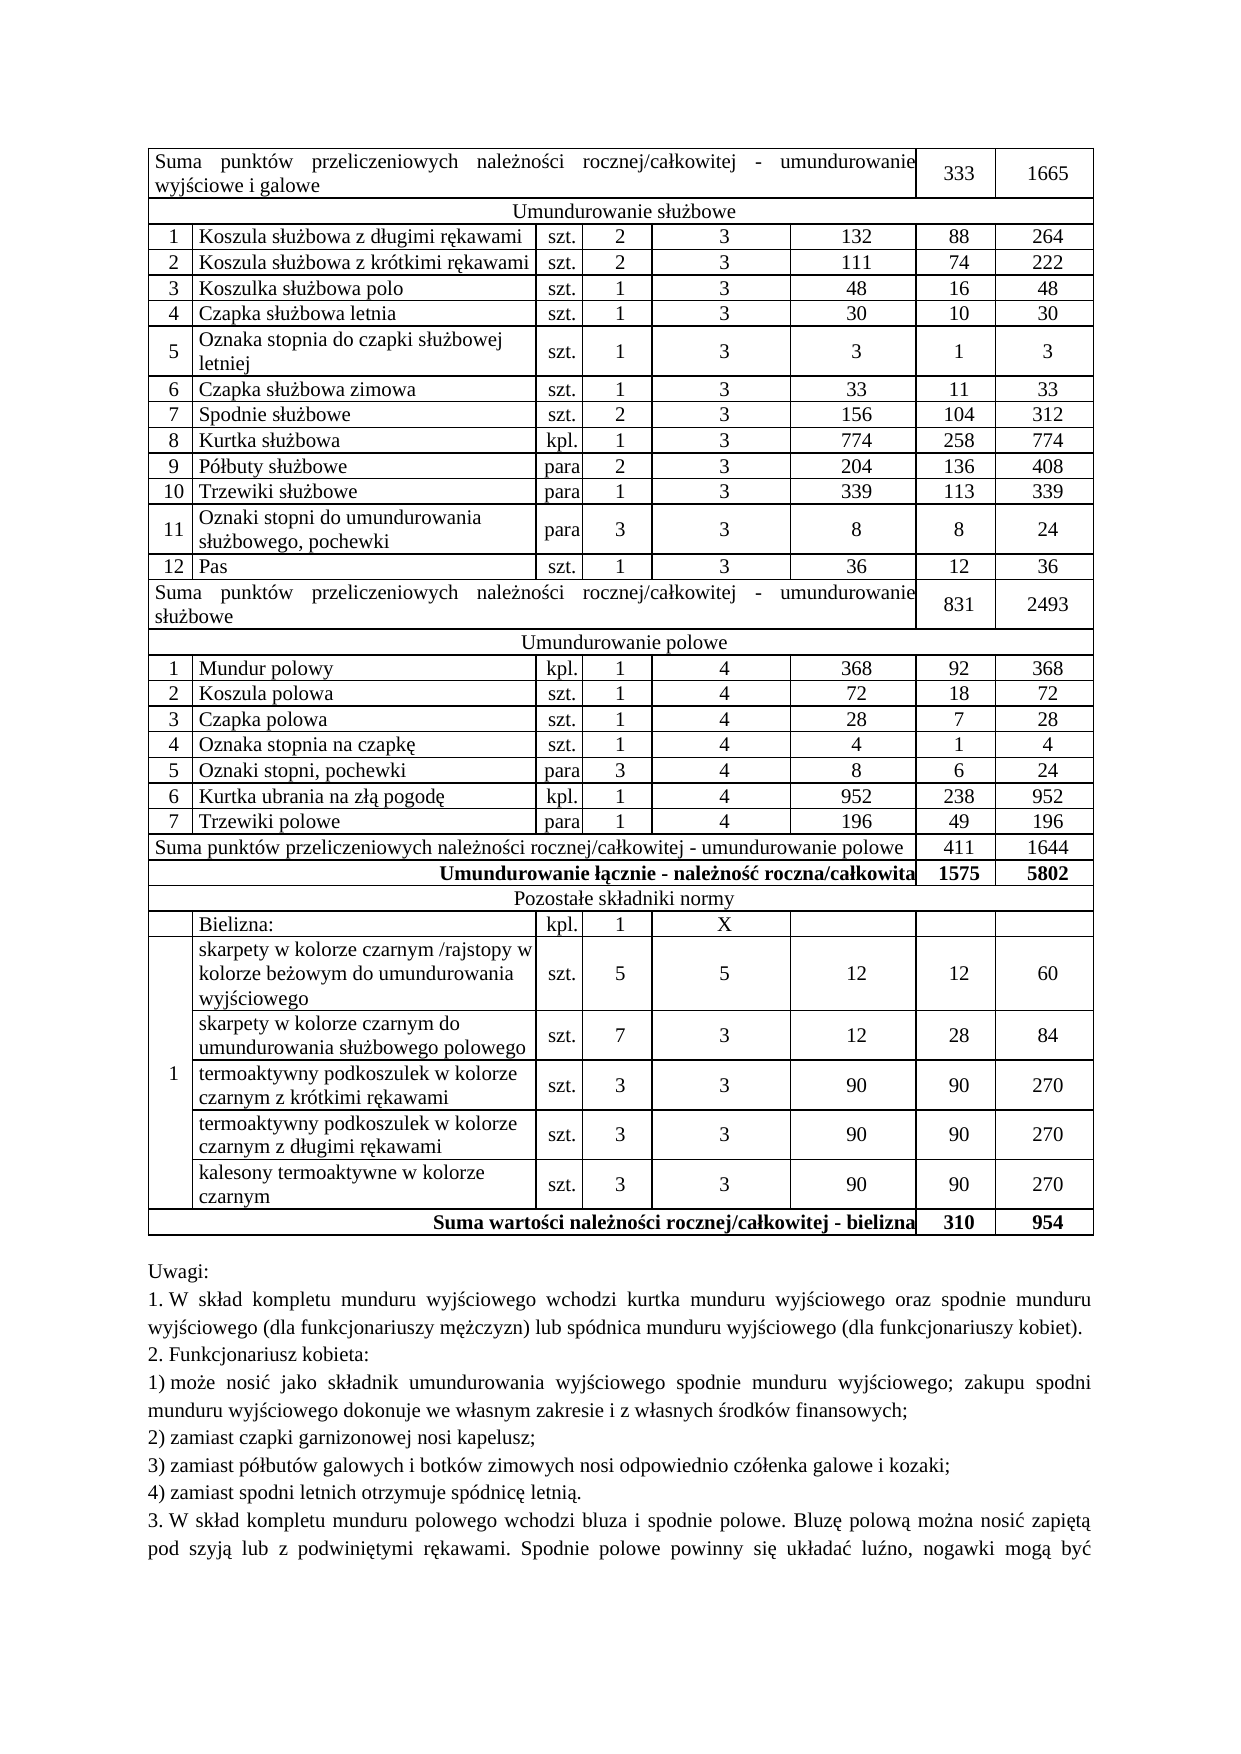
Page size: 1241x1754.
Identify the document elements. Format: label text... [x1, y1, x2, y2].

table_cell 1 [149, 656, 192, 679]
table_cell 6 [149, 377, 192, 401]
table_cell Suma punktów przeliczeniowych należności rocznej/całkowitej - umundurowanie służbowe [149, 580, 915, 628]
table_cell szt. [537, 327, 582, 375]
text 3) zamiast półbutów galowych i botków zimowych nosi odpowiednio czółenka galowe i kozaki; [148, 1453, 1093, 1477]
table_cell 831 [917, 580, 995, 628]
table_cell szt. [537, 681, 582, 705]
table_cell para [537, 454, 582, 478]
table_cell Koszula służbowa z długimi rękawami [193, 225, 535, 248]
table_cell Pas [193, 555, 535, 578]
table_cell 12 [917, 937, 995, 1009]
table_cell 3 [653, 327, 790, 375]
table_cell 4 [653, 656, 790, 679]
table_cell szt. [537, 377, 582, 401]
table_cell 1 [583, 912, 651, 936]
table_cell 4 [653, 758, 790, 782]
table_cell 7 [917, 707, 995, 731]
table_cell Spodnie służbowe [193, 402, 535, 426]
table_cell 952 [996, 784, 1093, 808]
table_cell Umundurowanie służbowe [149, 199, 1093, 223]
table_cell Umundurowanie łącznie - należność roczna/całkowita [149, 861, 915, 884]
table_cell 16 [917, 276, 995, 300]
table_cell 5 [149, 327, 192, 375]
table_cell 1 [583, 784, 651, 808]
table_cell 3 [583, 758, 651, 782]
table_cell 2 [149, 250, 192, 274]
table_cell 49 [917, 809, 995, 833]
table_cell 952 [791, 784, 915, 808]
table_cell szt. [537, 937, 582, 1009]
table_cell Półbuty służbowe [193, 454, 535, 478]
table_cell 333 [917, 149, 995, 197]
table_cell kpl. [537, 784, 582, 808]
table_cell 136 [917, 454, 995, 478]
table_cell 30 [791, 301, 915, 325]
table_cell 5 [583, 937, 651, 1009]
table_cell 3 [583, 505, 651, 553]
table_cell 92 [917, 656, 995, 679]
table_cell 74 [917, 250, 995, 274]
table_cell [996, 912, 1093, 936]
table_cell 18 [917, 681, 995, 705]
table_cell 196 [996, 809, 1093, 833]
table_cell 3 [583, 1160, 651, 1208]
table_cell Bielizna: [193, 912, 535, 936]
table_cell 8 [791, 758, 915, 782]
table_cell Mundur polowy [193, 656, 535, 679]
table_cell 12 [149, 555, 192, 578]
table_cell termoaktywny podkoszulek w kolorze czarnym z długimi rękawami [193, 1111, 535, 1158]
table_cell 104 [917, 402, 995, 426]
table_cell 1 [583, 428, 651, 452]
table_cell szt. [537, 276, 582, 300]
table_cell 1665 [996, 149, 1093, 197]
table_cell szt. [537, 707, 582, 731]
table_cell 1 [583, 656, 651, 679]
table_cell 258 [917, 428, 995, 452]
text 1) może nosić jako składnik umundurowania wyjściowego spodnie munduru wyjściowego; zakupu spodni munduru wyjściowego dokonuje we własnym zakresie i z własnych środków finansowych; [148, 1370, 1093, 1422]
table_cell 2 [583, 454, 651, 478]
table_cell 3 [653, 250, 790, 274]
table_cell 12 [791, 1011, 915, 1059]
table_cell Oznaki stopni do umundurowania służbowego, pochewki [193, 505, 535, 553]
table_cell para [537, 809, 582, 833]
table_cell 1 [583, 377, 651, 401]
table_cell 1 [583, 809, 651, 833]
table_cell 1 [583, 707, 651, 731]
table_cell 196 [791, 809, 915, 833]
table_cell skarpety w kolorze czarnym do umundurowania służbowego polowego [193, 1011, 535, 1059]
table_cell 48 [996, 276, 1093, 300]
table_cell 24 [996, 505, 1093, 553]
table_cell 36 [791, 555, 915, 578]
table_cell 4 [653, 784, 790, 808]
table_cell 6 [149, 784, 192, 808]
table_cell [917, 912, 995, 936]
table_cell 12 [791, 937, 915, 1009]
table_cell 339 [791, 479, 915, 503]
table_cell 72 [791, 681, 915, 705]
table_cell 1 [917, 327, 995, 375]
table_cell szt. [537, 555, 582, 578]
table_cell 3 [653, 479, 790, 503]
table_cell 1 [583, 555, 651, 578]
table_cell 24 [996, 758, 1093, 782]
table_cell 3 [653, 1111, 790, 1158]
table_cell 3 [791, 327, 915, 375]
text 2. Funkcjonariusz kobieta: [148, 1342, 1093, 1366]
table_cell 3 [583, 1111, 651, 1158]
table_cell Koszulka służbowa polo [193, 276, 535, 300]
table_cell szt. [537, 402, 582, 426]
table_cell 90 [917, 1160, 995, 1208]
table_cell 1 [583, 681, 651, 705]
table_cell 204 [791, 454, 915, 478]
table_cell para [537, 505, 582, 553]
table_cell szt. [537, 250, 582, 274]
table_cell 1 [583, 732, 651, 756]
table_cell skarpety w kolorze czarnym /rajstopy w kolorze beżowym do umundurowania wyjściowego [193, 937, 535, 1009]
text 4) zamiast spodni letnich otrzymuje spódnicę letnią. [148, 1480, 1093, 1504]
table_cell Czapka polowa [193, 707, 535, 731]
table_cell szt. [537, 1160, 582, 1208]
table_cell 222 [996, 250, 1093, 274]
table_cell Trzewiki polowe [193, 809, 535, 833]
table_cell szt. [537, 1011, 582, 1059]
table_cell 113 [917, 479, 995, 503]
table_cell 88 [917, 225, 995, 248]
table_cell 1 [917, 732, 995, 756]
table_cell 774 [791, 428, 915, 452]
table_cell Oznaka stopnia do czapki służbowej letniej [193, 327, 535, 375]
table_cell 90 [917, 1061, 995, 1109]
table_cell kpl. [537, 428, 582, 452]
table_cell 156 [791, 402, 915, 426]
table_cell 339 [996, 479, 1093, 503]
table_cell 4 [149, 301, 192, 325]
table_cell 368 [996, 656, 1093, 679]
table_cell 411 [917, 835, 995, 859]
table_cell 84 [996, 1011, 1093, 1059]
table_cell 3 [149, 276, 192, 300]
table_cell 954 [996, 1210, 1093, 1234]
table_cell Trzewiki służbowe [193, 479, 535, 503]
table_cell 72 [996, 681, 1093, 705]
table_cell 111 [791, 250, 915, 274]
table_cell X [653, 912, 790, 936]
table_cell 30 [996, 301, 1093, 325]
table_cell 60 [996, 937, 1093, 1009]
table_cell 2493 [996, 580, 1093, 628]
table_cell 2 [583, 402, 651, 426]
table_cell 1644 [996, 835, 1093, 859]
table_cell 132 [791, 225, 915, 248]
table_cell 3 [653, 225, 790, 248]
table_cell 270 [996, 1160, 1093, 1208]
table_cell 10 [917, 301, 995, 325]
table_cell 7 [149, 402, 192, 426]
table_cell 90 [917, 1111, 995, 1158]
table_cell 5 [149, 758, 192, 782]
table_cell 28 [996, 707, 1093, 731]
table_cell [149, 912, 192, 936]
table_cell 4 [653, 809, 790, 833]
table_cell 3 [653, 1061, 790, 1109]
table_cell 2 [583, 250, 651, 274]
table_cell para [537, 479, 582, 503]
table_cell Umundurowanie polowe [149, 630, 1093, 654]
table_cell 270 [996, 1111, 1093, 1158]
table_cell 310 [917, 1210, 995, 1234]
table_cell 11 [917, 377, 995, 401]
text 1. W skład kompletu munduru wyjściowego wchodzi kurtka munduru wyjściowego oraz spodnie munduru wyjściowego (dla funkcjonariuszy mężczyzn) lub spódnica munduru wyjściowego (dla funkcjonariuszy kobiet). [148, 1287, 1093, 1339]
table_cell 33 [791, 377, 915, 401]
table_cell 238 [917, 784, 995, 808]
table_cell 3 [653, 402, 790, 426]
table_cell 4 [149, 732, 192, 756]
table_cell 4 [653, 732, 790, 756]
table_cell Pozostałe składniki normy [149, 886, 1093, 910]
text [148, 1508, 1093, 1559]
table_cell szt. [537, 301, 582, 325]
table_cell kpl. [537, 912, 582, 936]
table_cell Oznaka stopnia na czapkę [193, 732, 535, 756]
table_cell 4 [653, 707, 790, 731]
table_cell 90 [791, 1160, 915, 1208]
table_cell Kurtka służbowa [193, 428, 535, 452]
table_cell kalesony termoaktywne w kolorze czarnym [193, 1160, 535, 1208]
table_cell 774 [996, 428, 1093, 452]
table_cell 4 [653, 681, 790, 705]
table_cell 3 [653, 276, 790, 300]
table_cell 1 [149, 225, 192, 248]
table_cell 3 [583, 1061, 651, 1109]
table_cell 1 [583, 276, 651, 300]
table_cell szt. [537, 1061, 582, 1109]
table_cell 8 [149, 428, 192, 452]
table_cell 3 [996, 327, 1093, 375]
table_cell 11 [149, 505, 192, 553]
table_cell 3 [653, 301, 790, 325]
table_cell 36 [996, 555, 1093, 578]
table_cell 28 [791, 707, 915, 731]
table_cell 90 [791, 1061, 915, 1109]
table_cell Koszula polowa [193, 681, 535, 705]
table_cell Kurtka ubrania na złą pogodę [193, 784, 535, 808]
table_cell 8 [917, 505, 995, 553]
table_cell szt. [537, 1111, 582, 1158]
table_cell 5 [653, 937, 790, 1009]
table_cell 1575 [917, 861, 995, 884]
table_cell 8 [791, 505, 915, 553]
table_cell 7 [149, 809, 192, 833]
table_cell 3 [653, 428, 790, 452]
table_cell szt. [537, 225, 582, 248]
table_cell 4 [791, 732, 915, 756]
table_cell Suma wartości należności rocznej/całkowitej - bielizna [149, 1210, 915, 1234]
table_cell 1 [149, 937, 192, 1208]
table_cell Czapka służbowa zimowa [193, 377, 535, 401]
text Uwagi: [148, 1259, 1093, 1283]
table_cell 3 [653, 1011, 790, 1059]
table_cell 312 [996, 402, 1093, 426]
text 2) zamiast czapki garnizonowej nosi kapelusz; [148, 1425, 1093, 1449]
table_cell 3 [149, 707, 192, 731]
table_cell 3 [653, 1160, 790, 1208]
table_cell Czapka służbowa letnia [193, 301, 535, 325]
table_cell 1 [583, 479, 651, 503]
table_cell 48 [791, 276, 915, 300]
table_cell 3 [653, 377, 790, 401]
table_cell 408 [996, 454, 1093, 478]
table_cell Koszula służbowa z krótkimi rękawami [193, 250, 535, 274]
table_cell 9 [149, 454, 192, 478]
table_cell Suma punktów przeliczeniowych należności rocznej/całkowitej - umundurowanie polowe [149, 835, 915, 859]
table_cell 1 [583, 301, 651, 325]
table_cell para [537, 758, 582, 782]
table_cell [791, 912, 915, 936]
table_cell 3 [653, 505, 790, 553]
table_cell termoaktywny podkoszulek w kolorze czarnym z krótkimi rękawami [193, 1061, 535, 1109]
table_cell 2 [583, 225, 651, 248]
table_cell 270 [996, 1061, 1093, 1109]
table_cell 368 [791, 656, 915, 679]
table_cell 28 [917, 1011, 995, 1059]
table_cell 6 [917, 758, 995, 782]
table_cell 10 [149, 479, 192, 503]
table_cell 2 [149, 681, 192, 705]
table_cell 4 [996, 732, 1093, 756]
table_cell 3 [653, 454, 790, 478]
table_cell 264 [996, 225, 1093, 248]
table_cell kpl. [537, 656, 582, 679]
table_cell Suma punktów przeliczeniowych należności rocznej/całkowitej - umundurowanie wyjściowe i galowe [149, 149, 915, 197]
table_cell 7 [583, 1011, 651, 1059]
table_cell 33 [996, 377, 1093, 401]
table_cell 3 [653, 555, 790, 578]
table_cell Oznaki stopni, pochewki [193, 758, 535, 782]
table_cell 90 [791, 1111, 915, 1158]
table_cell 1 [583, 327, 651, 375]
table_cell 5802 [996, 861, 1093, 884]
table_cell szt. [537, 732, 582, 756]
table_cell 12 [917, 555, 995, 578]
